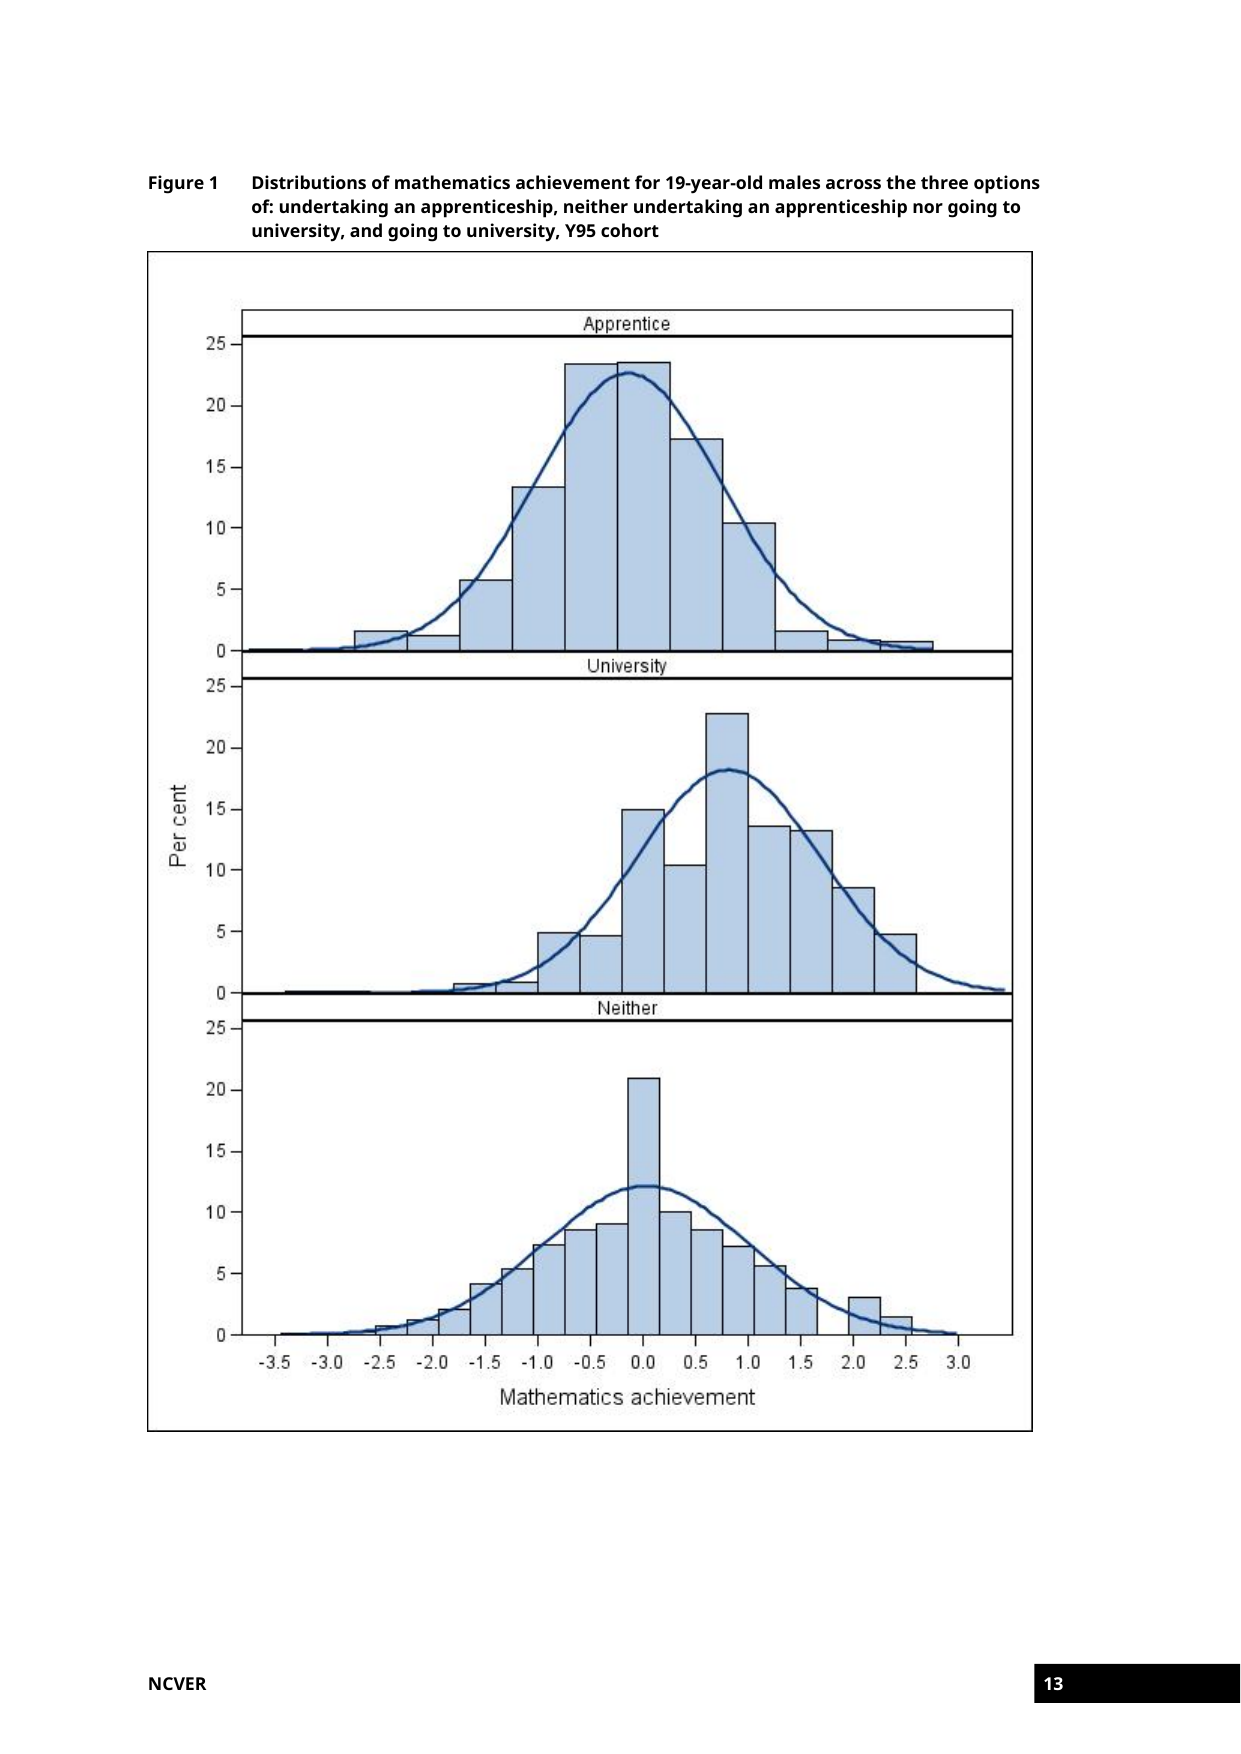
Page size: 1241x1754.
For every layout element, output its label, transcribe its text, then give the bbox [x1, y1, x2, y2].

title Figure 1 Distributions of mathematics achievement for 19-year-old males across the three options of: undertaking an apprenticeship, neither undertaking an apprenticeship nor going to university, and going to university, Y95 cohort [148, 170, 1063, 243]
picture [147, 251, 1033, 1432]
